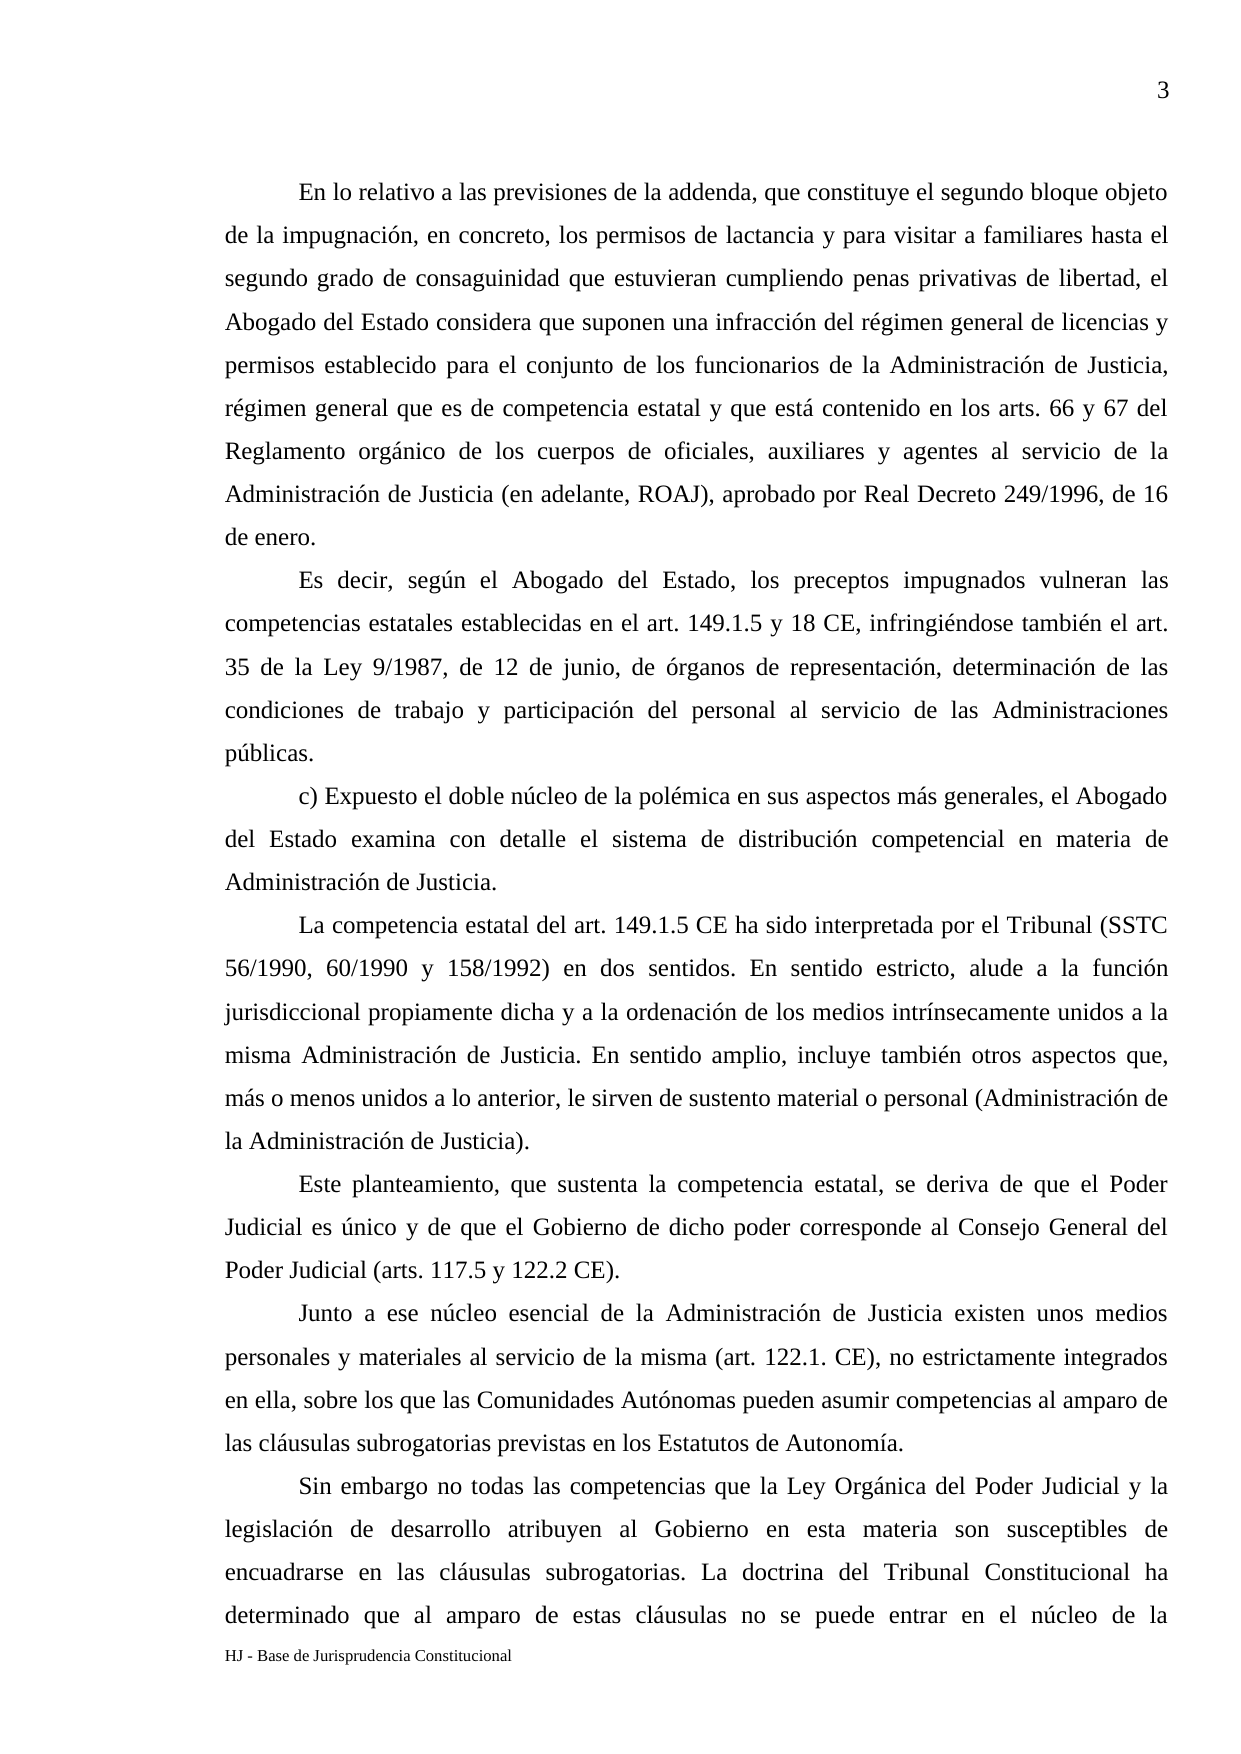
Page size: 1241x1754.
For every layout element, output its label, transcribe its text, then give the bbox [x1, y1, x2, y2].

text La competencia estatal del art. 149.1.5 CE ha sido interpretada por el Tribunal (SSTC 56/1990, 60/1990 y 158/1992) en dos sentidos. En sentido estricto, alude a la función jurisdiccional propiamente dicha y a la ordenación de los medios intrínsecamente unidos a la misma Administración de Justicia. En sentido amplio, incluye también otros aspectos que, más o menos unidos a lo anterior, le sirven de sustento material o personal (Administración de la Administración de Justicia). [224, 910, 1169, 1155]
text c) Expuesto el doble núcleo de la polémica en sus aspectos más generales, el Abogado del Estado examina con detalle el sistema de distribución competencial en materia de Administración de Justicia. [224, 781, 1169, 896]
text Este planteamiento, que sustenta la competencia estatal, se deriva de que el Poder Judicial es único y de que el Gobierno de dicho poder corresponde al Consejo General del Poder Judicial (arts. 117.5 y 122.2 CE). [224, 1169, 1169, 1284]
text En lo relativo a las previsiones de la addenda, que constituye el segundo bloque objeto de la impugnación, en concreto, los permisos de lactancia y para visitar a familiares hasta el segundo grado de consaguinidad que estuvieran cumpliendo penas privativas de libertad, el Abogado del Estado considera que suponen una infracción del régimen general de licencias y permisos establecido para el conjunto de los funcionarios de la Administración de Justicia, régimen general que es de competencia estatal y que está contenido en los arts. 66 y 67 del Reglamento orgánico de los cuerpos de oficiales, auxiliares y agentes al servicio de la Administración de Justicia (en adelante, ROAJ), aprobado por Real Decreto 249/1996, de 16 de enero. [224, 177, 1169, 551]
text Es decir, según el Abogado del Estado, los preceptos impugnados vulneran las competencias estatales establecidas en el art. 149.1.5 y 18 CE, infringiéndose también el art. 35 de la Ley 9/1987, de 12 de junio, de órganos de representación, determinación de las condiciones de trabajo y participación del personal al servicio de las Administraciones públicas. [224, 565, 1169, 767]
text Junto a ese núcleo esencial de la Administración de Justicia existen unos medios personales y materiales al servicio de la misma (art. 122.1. CE), no estrictamente integrados en ella, sobre los que las Comunidades Autónomas pueden asumir competencias al amparo de las cláusulas subrogatorias previstas en los Estatutos de Autonomía. [224, 1298, 1169, 1457]
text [224, 1471, 1169, 1629]
